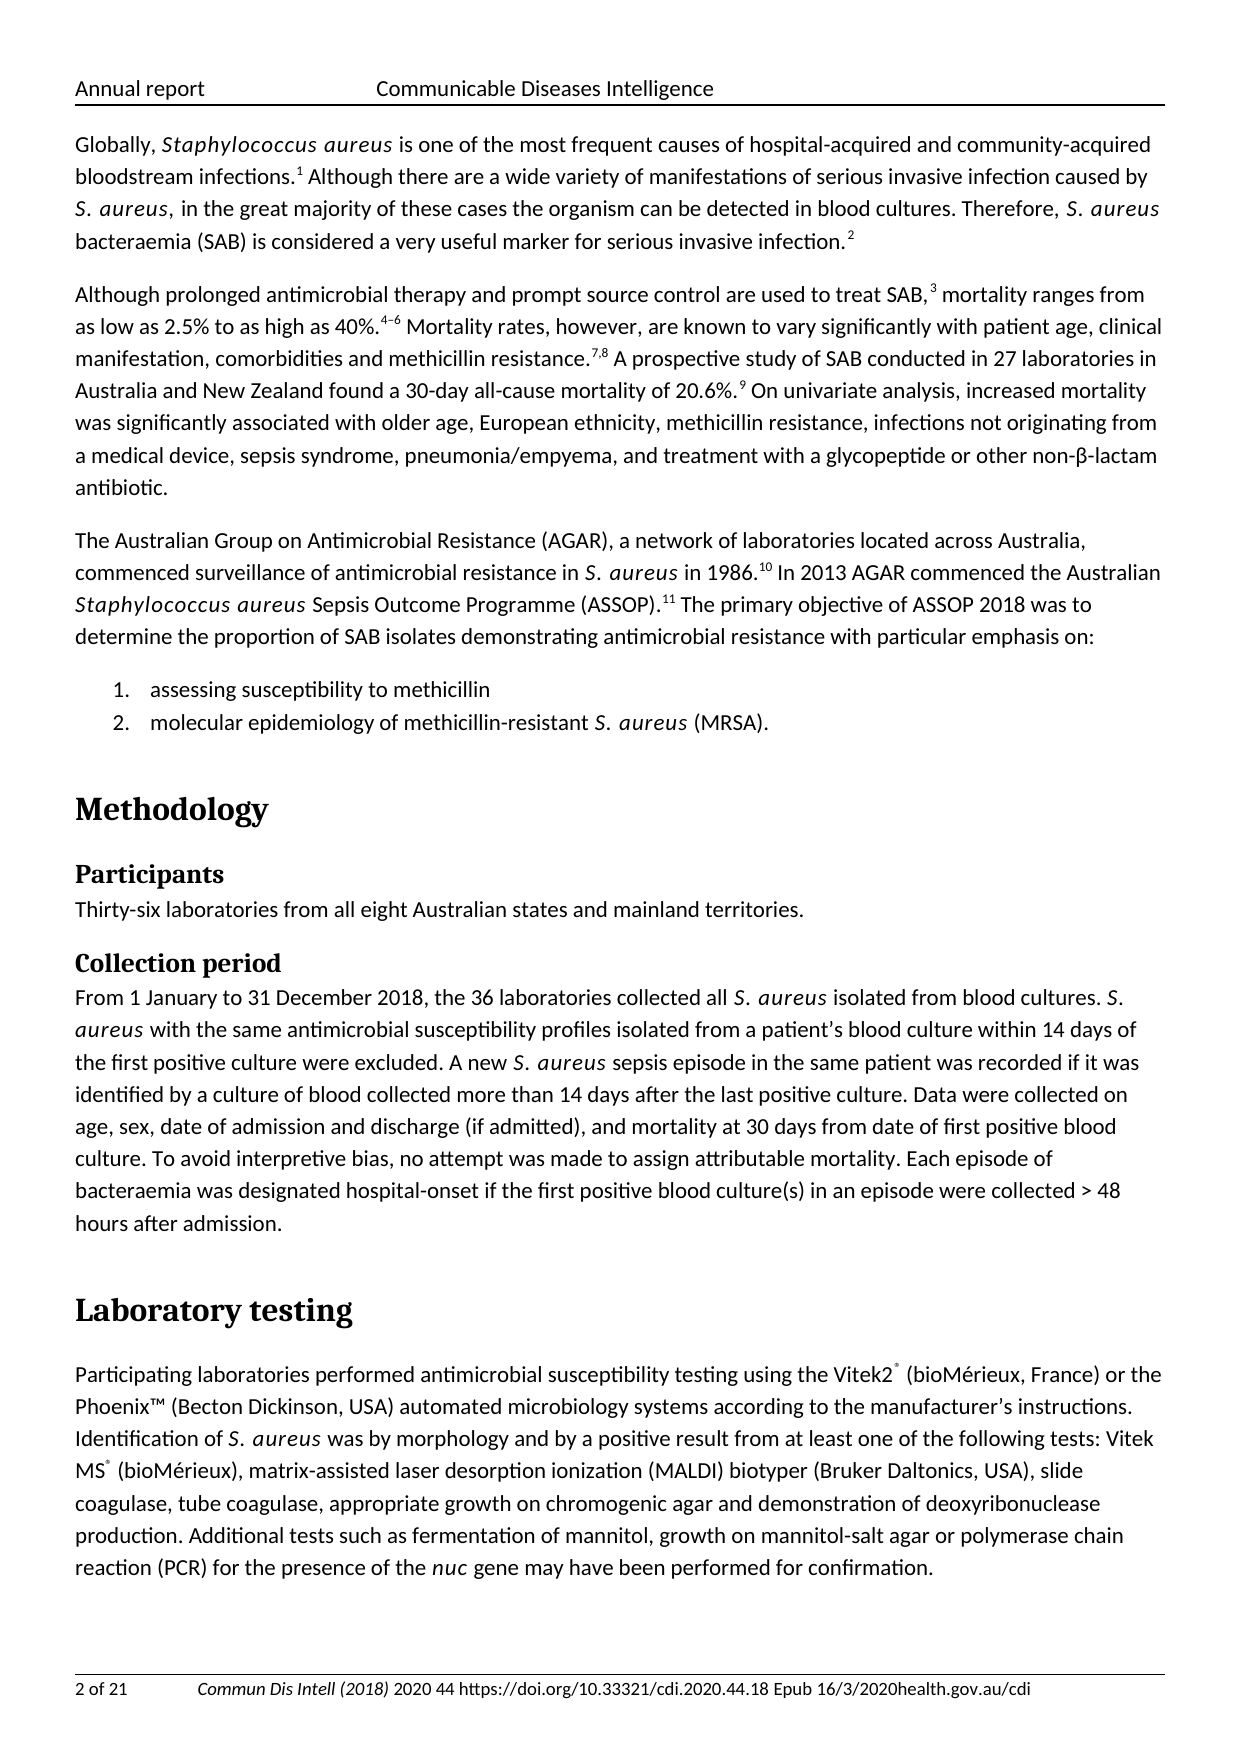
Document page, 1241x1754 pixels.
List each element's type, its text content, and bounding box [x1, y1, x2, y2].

text Globally, Staphylococcus aureus is one of the most frequent causes of hospital-acquired and community-acquired bloodstream infections.1 Although there are a wide variety of manifestations of serious invasive infection caused by S. aureus, in the great majority of these cases the organism can be detected in blood cultures. Therefore, S. aureus bacteraemia (SAB) is considered a very useful marker for serious invasive infection.2 [75, 130, 1165, 255]
text The Australian Group on Antimicrobial Resistance (AGAR), a network of laboratories located across Australia, commenced surveillance of antimicrobial resistance in S. aureus in 1986.10 In 2013 AGAR commenced the Australian Staphylococcus aureus Sepsis Outcome Programme (ASSOP).11 The primary objective of ASSOP 2018 was to determine the proportion of SAB isolates demonstrating antimicrobial resistance with particular emphasis on: [75, 526, 1165, 651]
list assessing susceptibility to methicillin [112, 676, 1165, 703]
text Participating laboratories performed antimicrobial susceptibility testing using the Vitek2® (bioMérieux, France) or the Phoenix™ (Becton Dickinson, USA) automated microbiology systems according to the manufacturer’s instructions. Identification of S. aureus was by morphology and by a positive result from at least one of the following tests: Vitek MS® (bioMérieux), matrix-assisted laser desorption ionization (MALDI) biotyper (Bruker Daltonics, USA), slide coagulase, tube coagulase, appropriate growth on chromogenic agar and demonstration of deoxyribonuclease production. Additional tests such as fermentation of mannitol, growth on mannitol-salt agar or polymerase chain reaction (PCR) for the presence of the nuc gene may have been performed for confirmation. [75, 1360, 1165, 1581]
subtitle Collection period [75, 948, 1165, 979]
text Although prolonged antimicrobial therapy and prompt source control are used to treat SAB,3 mortality ranges from as low as 2.5% to as high as 40%.4–6 Mortality rates, however, are known to vary significantly with patient age, clinical manifestation, comorbidities and methicillin resistance.7,8 A prospective study of SAB conducted in 27 laboratories in Australia and New Zealand found a 30-day all-cause mortality of 20.6%.9 On univariate analysis, increased mortality was significantly associated with older age, European ethnicity, methicillin resistance, infections not originating from a medical device, sepsis syndrome, pneumonia/empyema, and treatment with a glycopeptide or other non-β-lactam antibiotic. [75, 280, 1165, 501]
list molecular epidemiology of methicillin-resistant S. aureus (MRSA). [112, 708, 1165, 736]
subtitle Methodology [75, 790, 1165, 828]
subtitle Participants [75, 859, 1165, 890]
text Thirty-six laboratories from all eight Australian states and mainland territories. [75, 895, 1165, 923]
text From 1 January to 31 December 2018, the 36 laboratories collected all S. aureus isolated from blood cultures. S. aureus with the same antimicrobial susceptibility profiles isolated from a patient’s blood culture within 14 days of the first positive culture were excluded. A new S. aureus sepsis episode in the same patient was recorded if it was identified by a culture of blood collected more than 14 days after the last positive culture. Data were collected on age, sex, date of admission and discharge (if admitted), and mortality at 30 days from date of first positive blood culture. To avoid interpretive bias, no attempt was made to assign attributable mortality. Each episode of bacteraemia was designated hospital-onset if the first positive blood culture(s) in an episode were collected > 48 hours after admission. [75, 983, 1165, 1237]
subtitle Laboratory testing [75, 1291, 1165, 1329]
